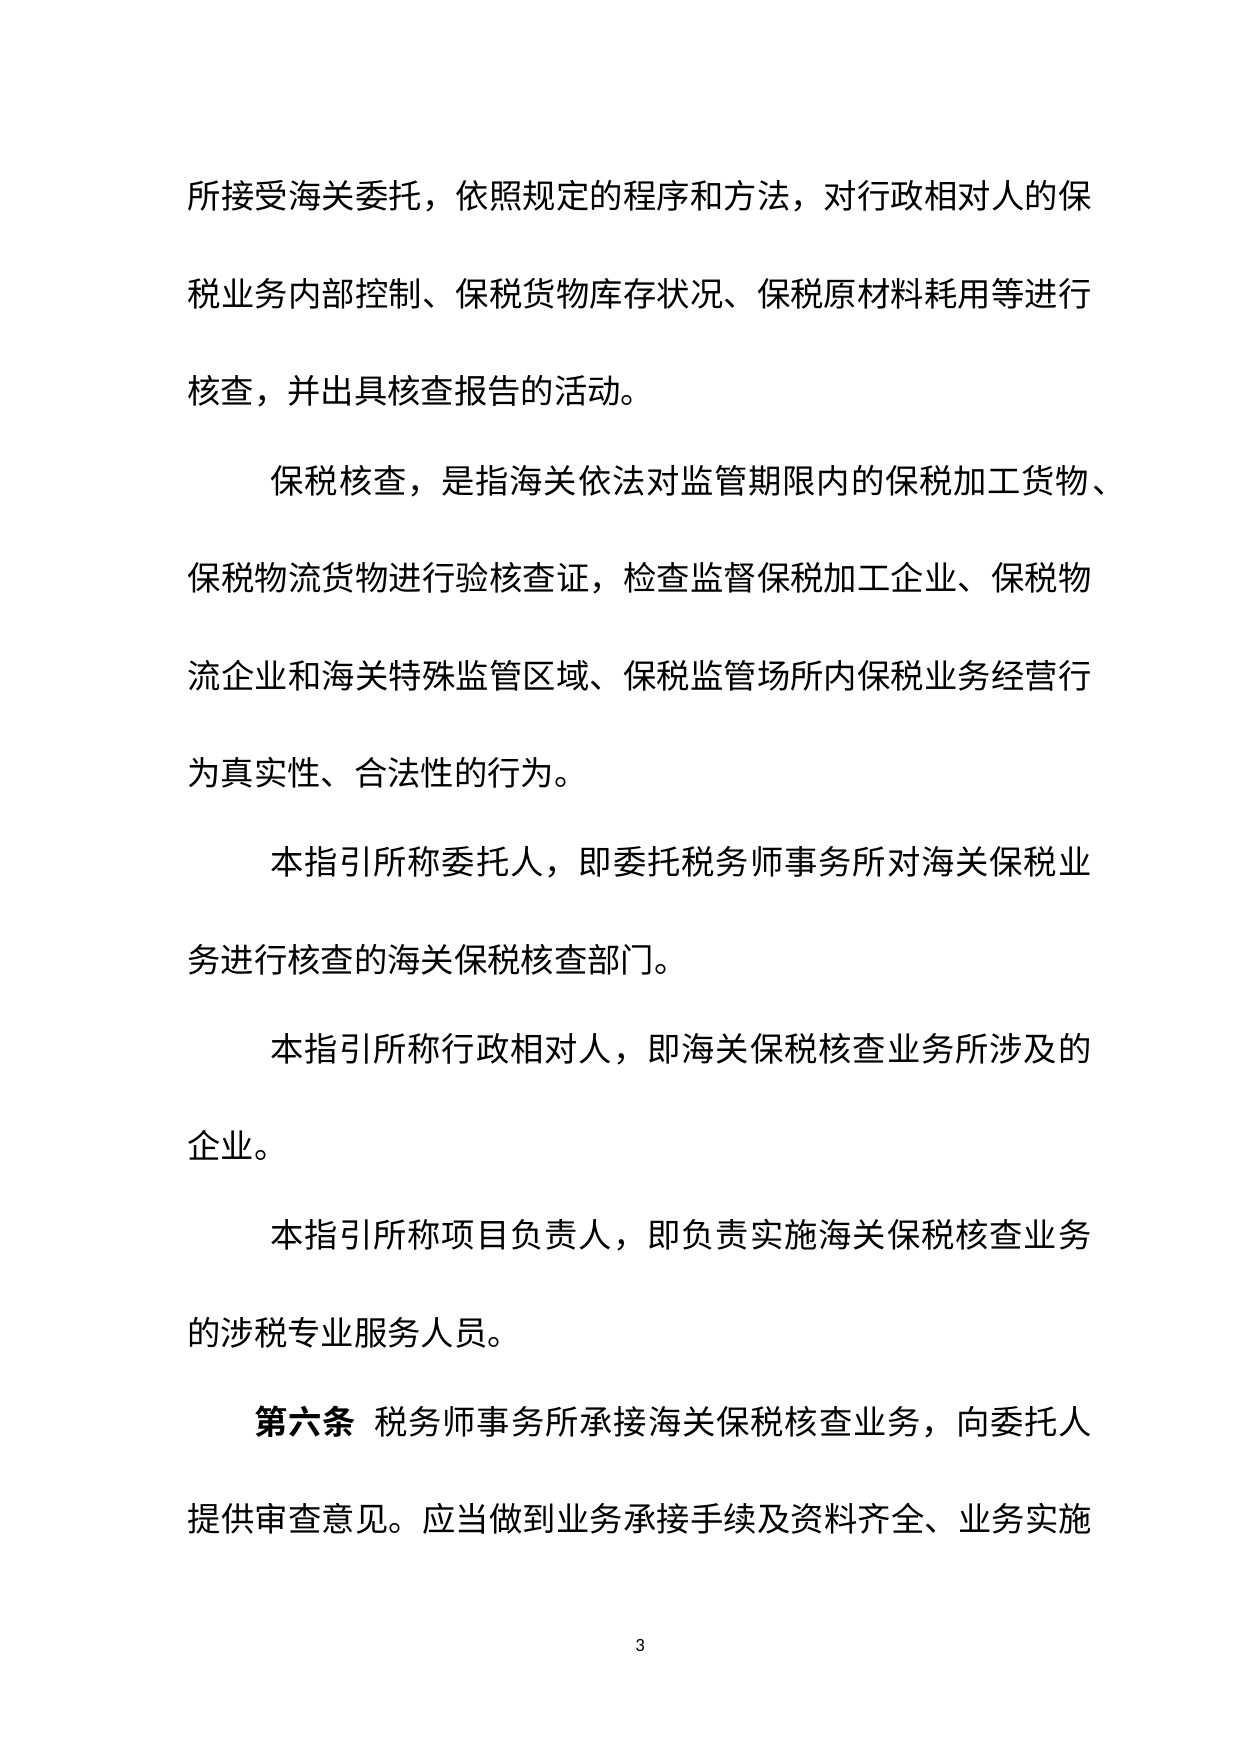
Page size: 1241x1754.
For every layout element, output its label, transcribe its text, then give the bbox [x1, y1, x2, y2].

text 本指引所称行政相对人，即海关保税核查业务所涉及的企业。 [187, 1014, 1093, 1177]
text 本指引所称项目负责人，即负责实施海关保税核查业务的涉税专业服务人员。 [187, 1201, 1093, 1363]
text 本指引所称委托人，即委托税务师事务所对海关保税业务进行核查的海关保税核查部门。 [187, 828, 1093, 990]
text 保税核查，是指海关依法对监管期限内的保税加工货物、保税物流货物进行验核查证，检查监督保税加工企业、保税物流企业和海关特殊监管区域、保税监管场所内保税业务经营行为真实性、合法性的行为。 [187, 446, 1093, 803]
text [187, 162, 1093, 422]
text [187, 1387, 1093, 1550]
